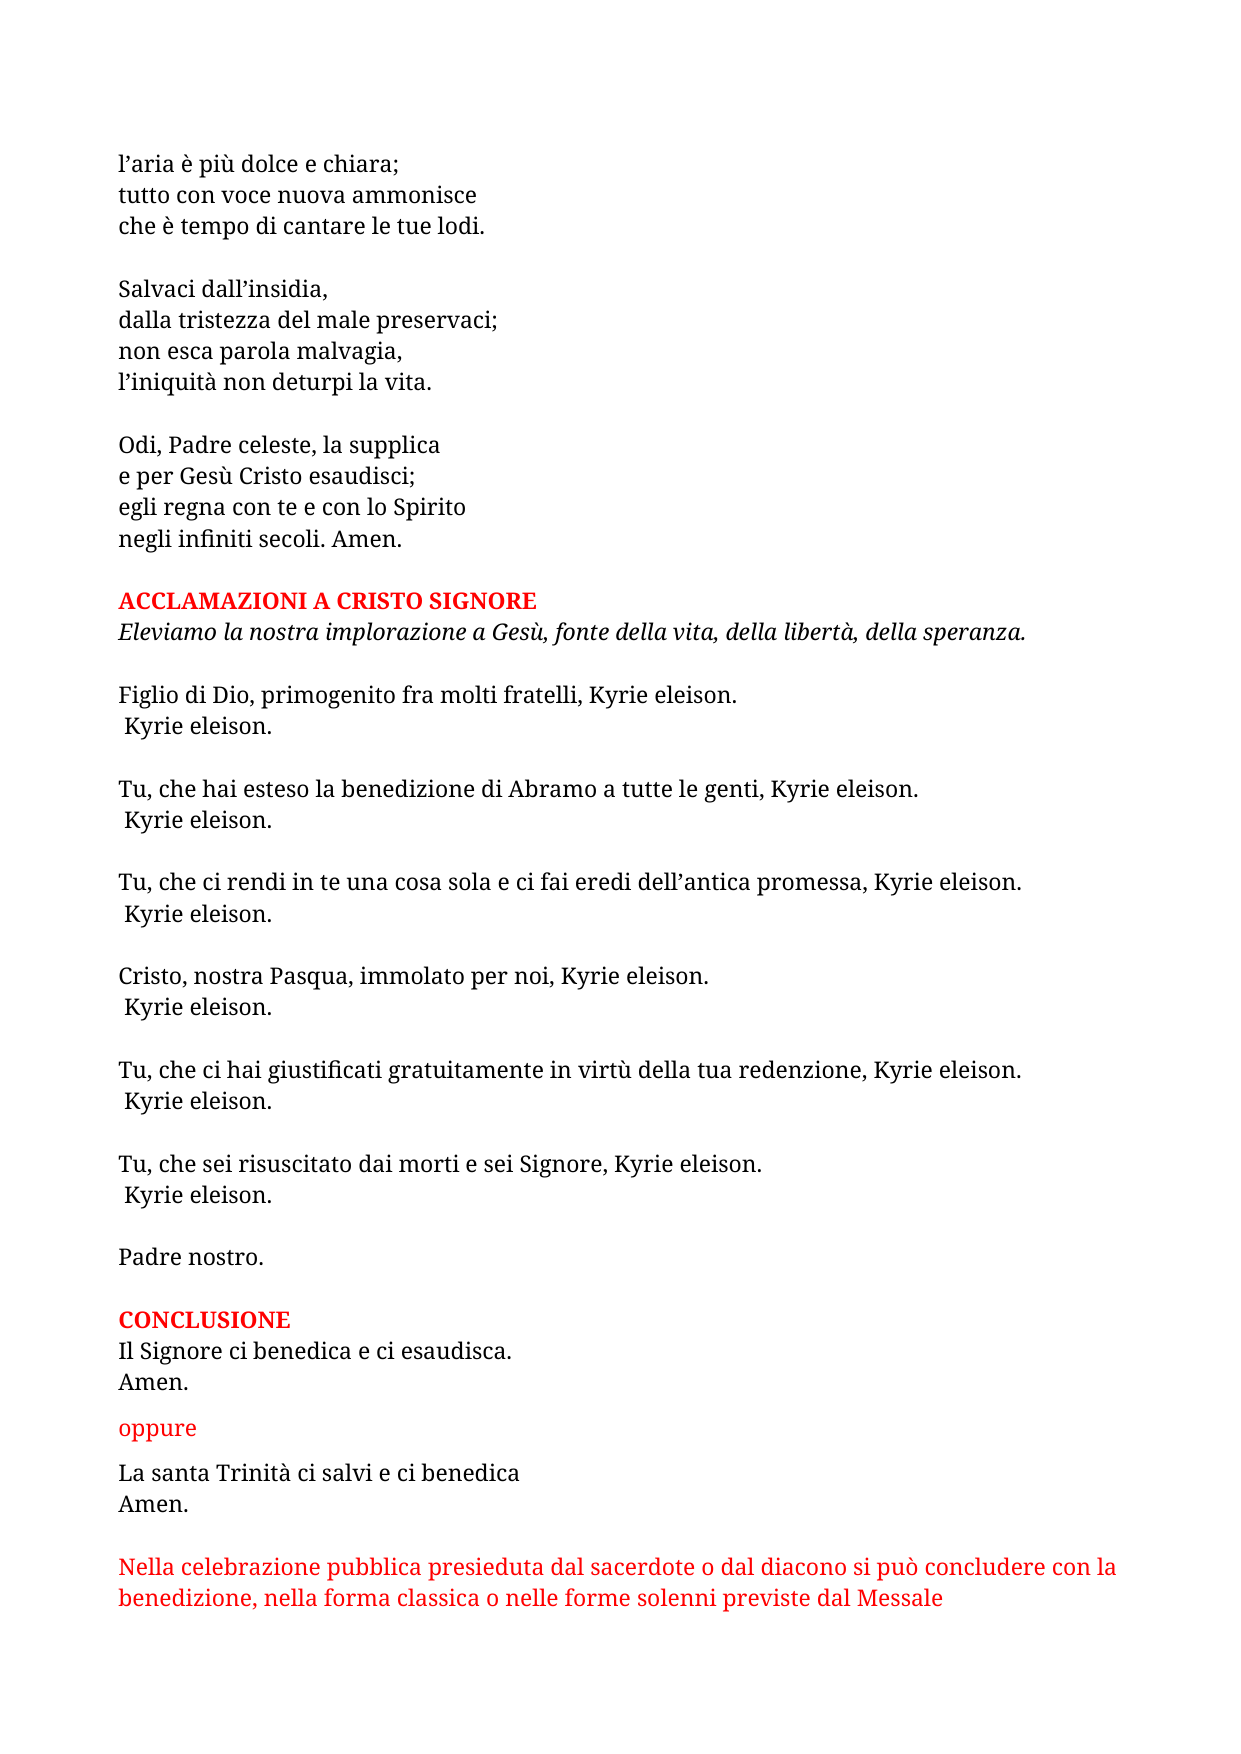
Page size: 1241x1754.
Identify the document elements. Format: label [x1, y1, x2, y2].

text [118, 148, 1122, 1613]
